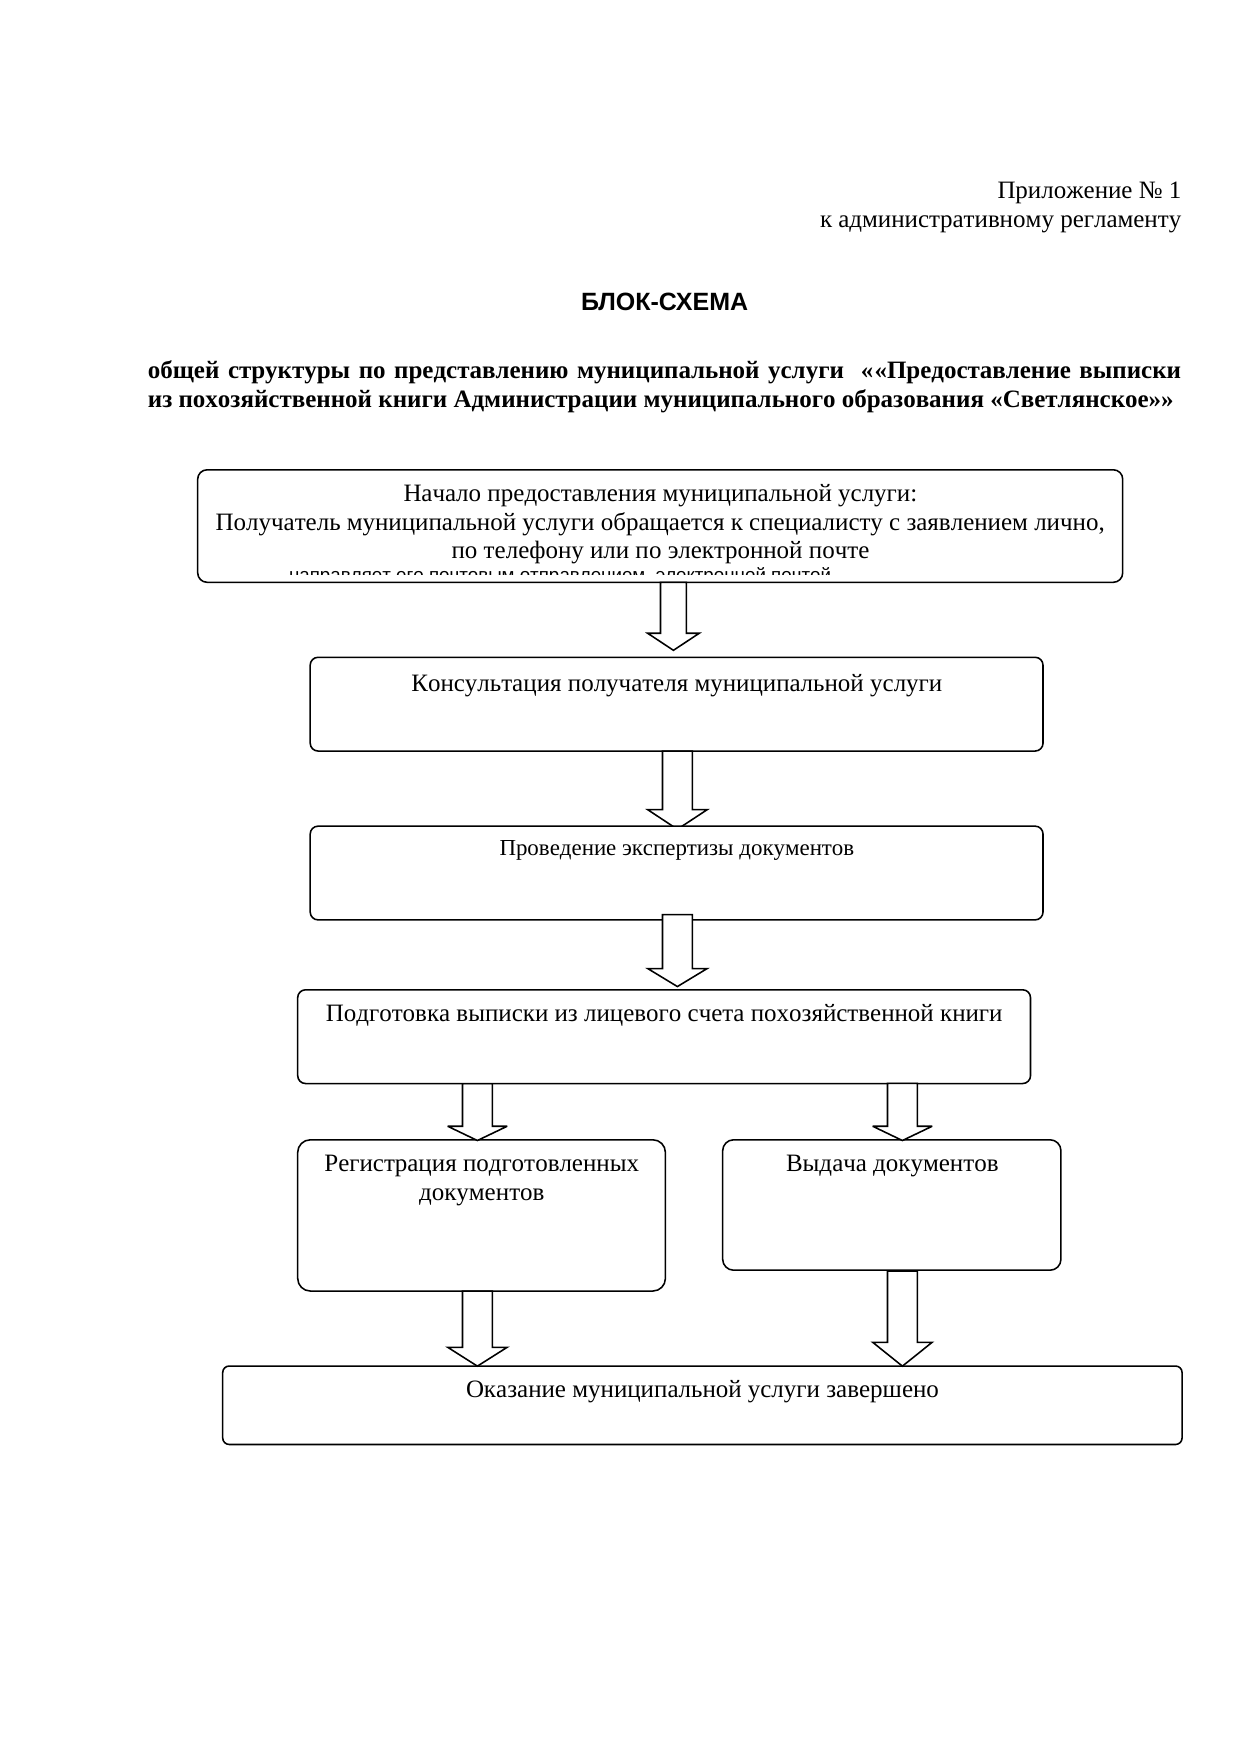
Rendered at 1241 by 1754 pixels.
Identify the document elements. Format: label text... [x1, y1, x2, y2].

text общей структуры по представлению муниципальной услуги ««Предоставление выписки из похозяйственной книги Администрации муниципального образования «Светлянское»» [148, 355, 1181, 413]
text Приложение № 1 [523, 176, 1181, 204]
text к административному регламенту [523, 204, 1181, 233]
subtitle БЛОК-СХЕМА [148, 287, 1181, 316]
